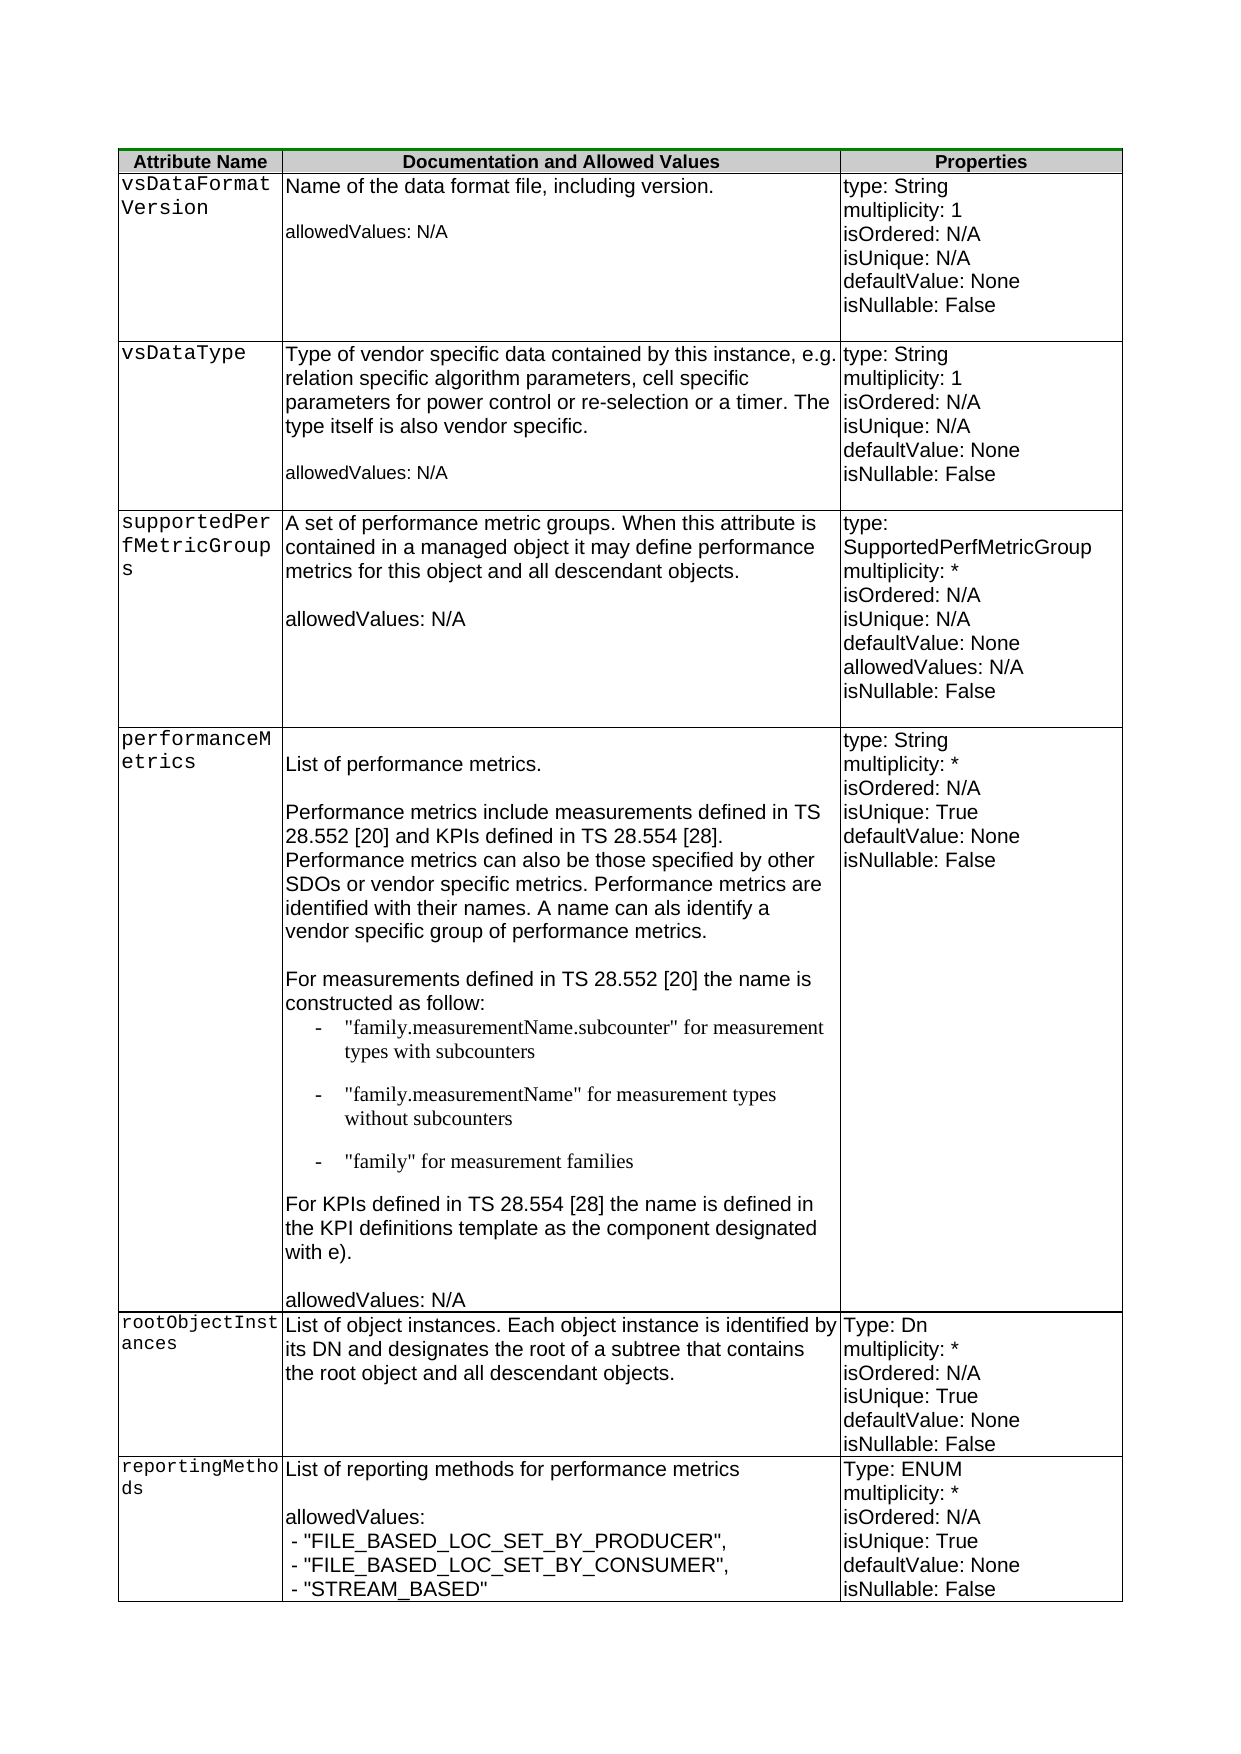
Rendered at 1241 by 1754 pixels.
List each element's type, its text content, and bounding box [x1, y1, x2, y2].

table_cell rootObjectInstances [119, 1313, 282, 1456]
table_cell Type: ENUM multiplicity: * isOrdered: N/A isUnique: True defaultValue: None isNullable: False [841, 1457, 1122, 1601]
table_cell Type: Dn multiplicity: * isOrdered: N/A isUnique: True defaultValue: None isNullable: False [841, 1313, 1122, 1456]
table_cell Name of the data format file, including version. allowedValues: N/A [283, 174, 840, 341]
table_cell type: SupportedPerfMetricGroup multiplicity: * isOrdered: N/A isUnique: N/A defaultValue: None allowedValues: N/A isNullable: False [841, 511, 1122, 727]
table_header Attribute Name [119, 151, 282, 172]
table_cell supportedPerfMetricGroups [119, 511, 282, 727]
table_header Documentation and Allowed Values [283, 151, 840, 172]
table_cell performanceMetrics [119, 728, 282, 1311]
table_cell List of reporting methods for performance metrics allowedValues: - "FILE_BASED_LOC_SET_BY_PRODUCER", - "FILE_BASED_LOC_SET_BY_CONSUMER", - "STREAM_BASED" [283, 1457, 840, 1601]
table_cell List of performance metrics. Performance metrics include measurements defined in TS 28.552 [20] and KPIs defined in TS 28.554 [28]. Performance metrics can also be those specified by other SDOs or vendor specific metrics. Performance metrics are identified with their names. A name can als identify a vendor specific group of performance metrics. For measurements defined in TS 28.552 [20] the name is constructed as follow: - "family.measurementName.subcounter" for measurement types with subcounters - "family.measurementName" for measurement types without subcounters - "family" for measurement families For KPIs defined in TS 28.554 [28] the name is defined in the KPI definitions template as the component designated with e). allowedValues: N/A [283, 728, 840, 1311]
table_cell List of object instances. Each object instance is identified by its DN and designates the root of a subtree that contains the root object and all descendant objects. [283, 1313, 840, 1456]
table_cell vsDataFormatVersion [119, 174, 282, 341]
table_cell type: String multiplicity: 1 isOrdered: N/A isUnique: N/A defaultValue: None isNullable: False [841, 342, 1122, 510]
table_cell type: String multiplicity: * isOrdered: N/A isUnique: True defaultValue: None isNullable: False [841, 728, 1122, 1311]
table_cell type: String multiplicity: 1 isOrdered: N/A isUnique: N/A defaultValue: None isNullable: False [841, 174, 1122, 341]
table_header Properties [841, 151, 1122, 172]
table_cell Type of vendor specific data contained by this instance, e.g. relation specific algorithm parameters, cell specific parameters for power control or re-selection or a timer. The type itself is also vendor specific. allowedValues: N/A [283, 342, 840, 510]
table_cell A set of performance metric groups. When this attribute is contained in a managed object it may define performance metrics for this object and all descendant objects. allowedValues: N/A [283, 511, 840, 727]
table_cell reportingMethods [119, 1457, 282, 1601]
table_cell vsDataType [119, 342, 282, 510]
